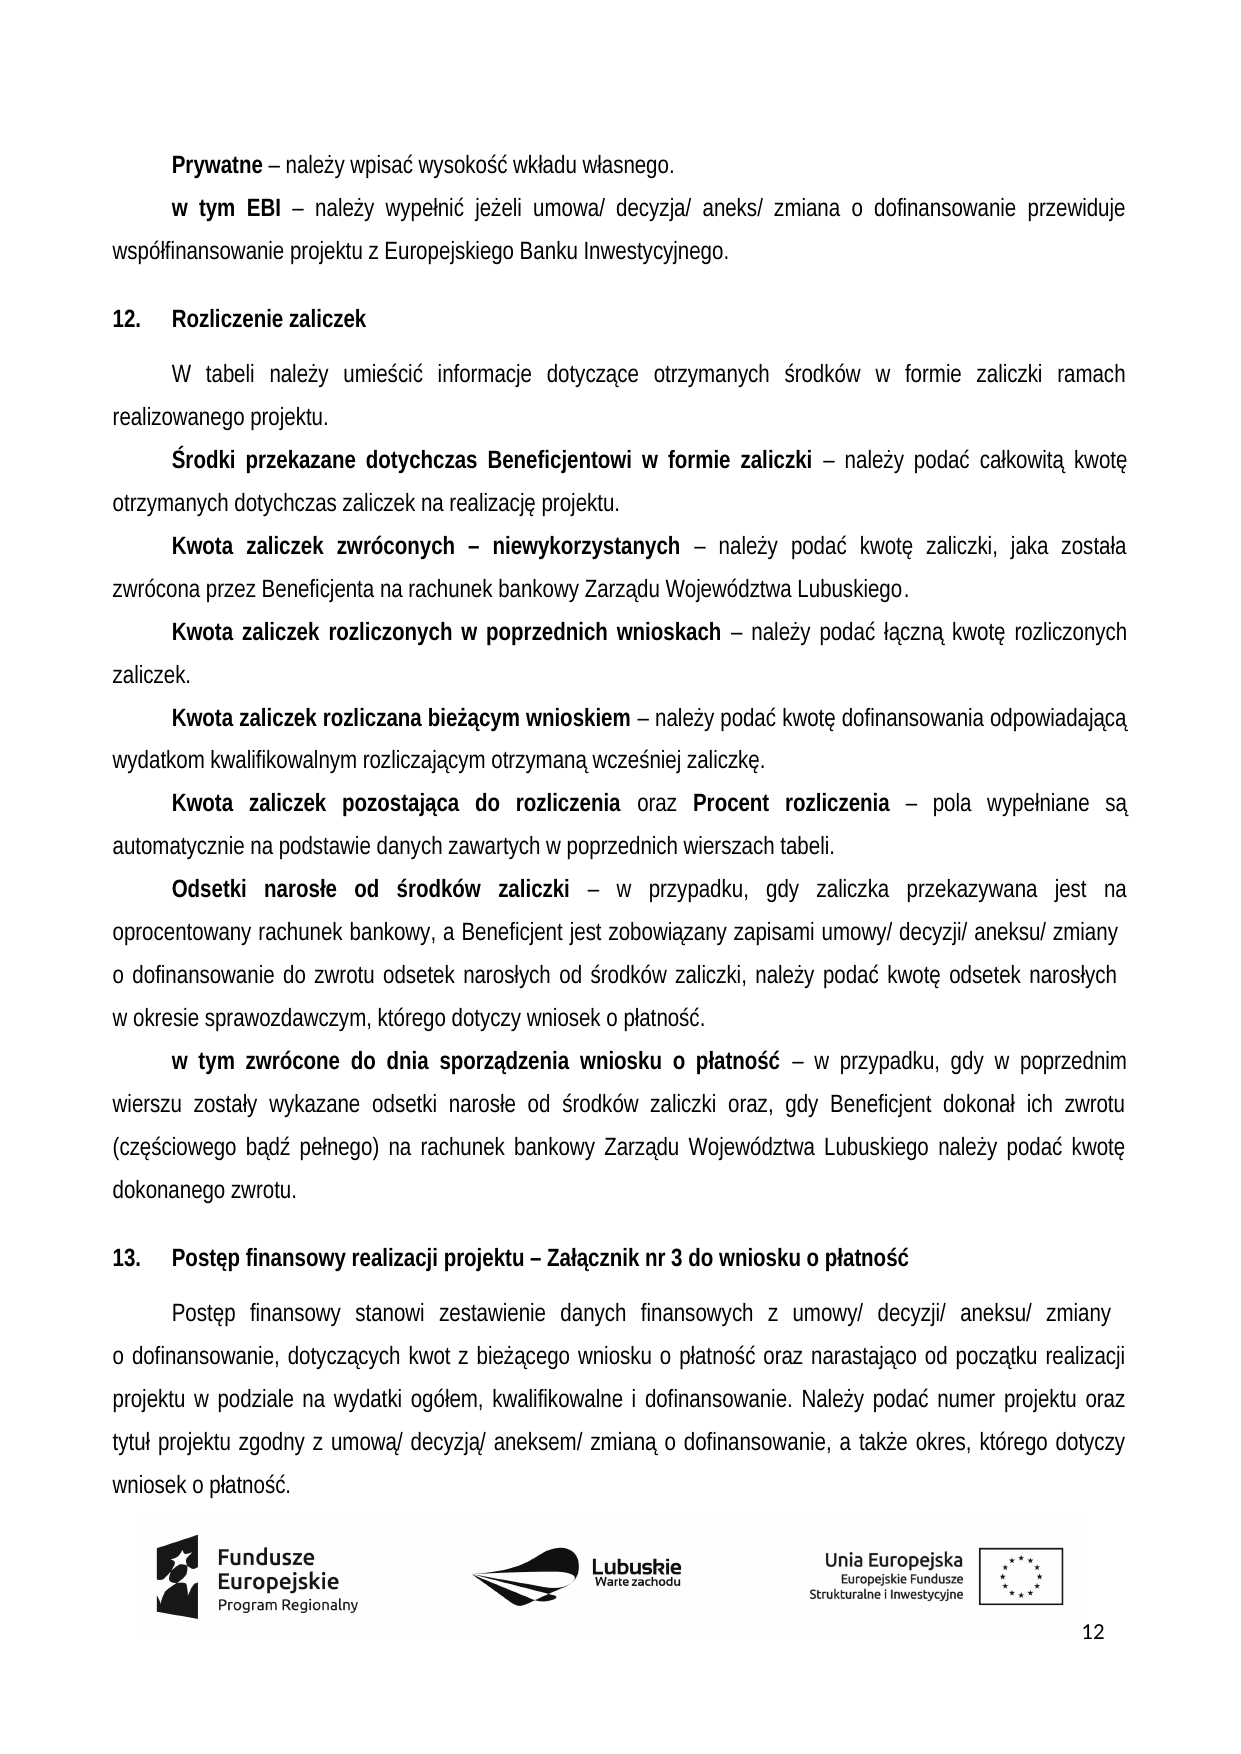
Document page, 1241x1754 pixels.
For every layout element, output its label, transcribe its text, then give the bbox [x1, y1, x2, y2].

list W tabeli należy umieścić informacje dotyczące otrzymanych środków w formie zaliczki ramach realizowanego projektu. [112, 359, 1128, 431]
list Środki przekazane dotychczas Beneficjentowi w formie zaliczki – należy podać całkowitą kwotę otrzymanych dotychczas zaliczek na realizację projektu. [112, 445, 1128, 517]
list Kwota zaliczek pozostająca do rozliczenia oraz Procent rozliczenia – pola wypełniane są automatycznie na podstawie danych zawartych w poprzednich wierszach tabeli. [112, 788, 1128, 860]
text Prywatne – należy wpisać wysokość wkładu własnego. [112, 150, 1128, 179]
list Postęp finansowy stanowi zestawienie danych finansowych z umowy/ decyzji/ aneksu/ zmiany o dofinansowanie, dotyczących kwot z bieżącego wniosku o płatność oraz narastająco od początku realizacji projektu w podziale na wydatki ogółem, kwalifikowalne i dofinansowanie. Należy podać numer projektu oraz tytuł projektu zgodny z umową/ decyzją/ aneksem/ zmianą o dofinansowanie, a także okres, którego dotyczy wniosek o płatność. [112, 1298, 1128, 1498]
list Odsetki narosłe od środków zaliczki – w przypadku, gdy zaliczka przekazywana jest na oprocentowany rachunek bankowy, a Beneficjent jest zobowiązany zapisami umowy/ decyzji/ aneksu/ zmiany o dofinansowanie do zwrotu odsetek narosłych od środków zaliczki, należy podać kwotę odsetek narosłych w okresie sprawozdawczym, którego dotyczy wniosek o płatność. [112, 874, 1128, 1032]
picture [135, 1514, 1082, 1640]
list Kwota zaliczek rozliczonych w poprzednich wnioskach – należy podać łączną kwotę rozliczonych zaliczek. [112, 617, 1128, 688]
list w tym zwrócone do dnia sporządzenia wniosku o płatność – w przypadku, gdy w poprzednim wierszu zostały wykazane odsetki narosłe od środków zaliczki oraz, gdy Beneficjent dokonał ich zwrotu (częściowego bądź pełnego) na rachunek bankowy Zarządu Województwa Lubuskiego należy podać kwotę dokonanego zwrotu. [112, 1046, 1128, 1203]
list Kwota zaliczek zwróconych – niewykorzystanych – należy podać kwotę zaliczki, jaka została zwrócona przez Beneficjenta na rachunek bankowy Zarządu Województwa Lubuskiego. [112, 531, 1128, 602]
list Rozliczenie zaliczek [112, 304, 1128, 332]
list Postęp finansowy realizacji projektu – Załącznik nr 3 do wniosku o płatność [112, 1242, 1128, 1271]
text w tym EBI – należy wypełnić jeżeli umowa/ decyzja/ aneks/ zmiana o dofinansowanie przewiduje współfinansowanie projektu z Europejskiego Banku Inwestycyjnego. [112, 193, 1128, 264]
list Kwota zaliczek rozliczana bieżącym wnioskiem – należy podać kwotę dofinansowania odpowiadającą wydatkom kwalifikowalnym rozliczającym otrzymaną wcześniej zaliczkę. [112, 702, 1128, 774]
